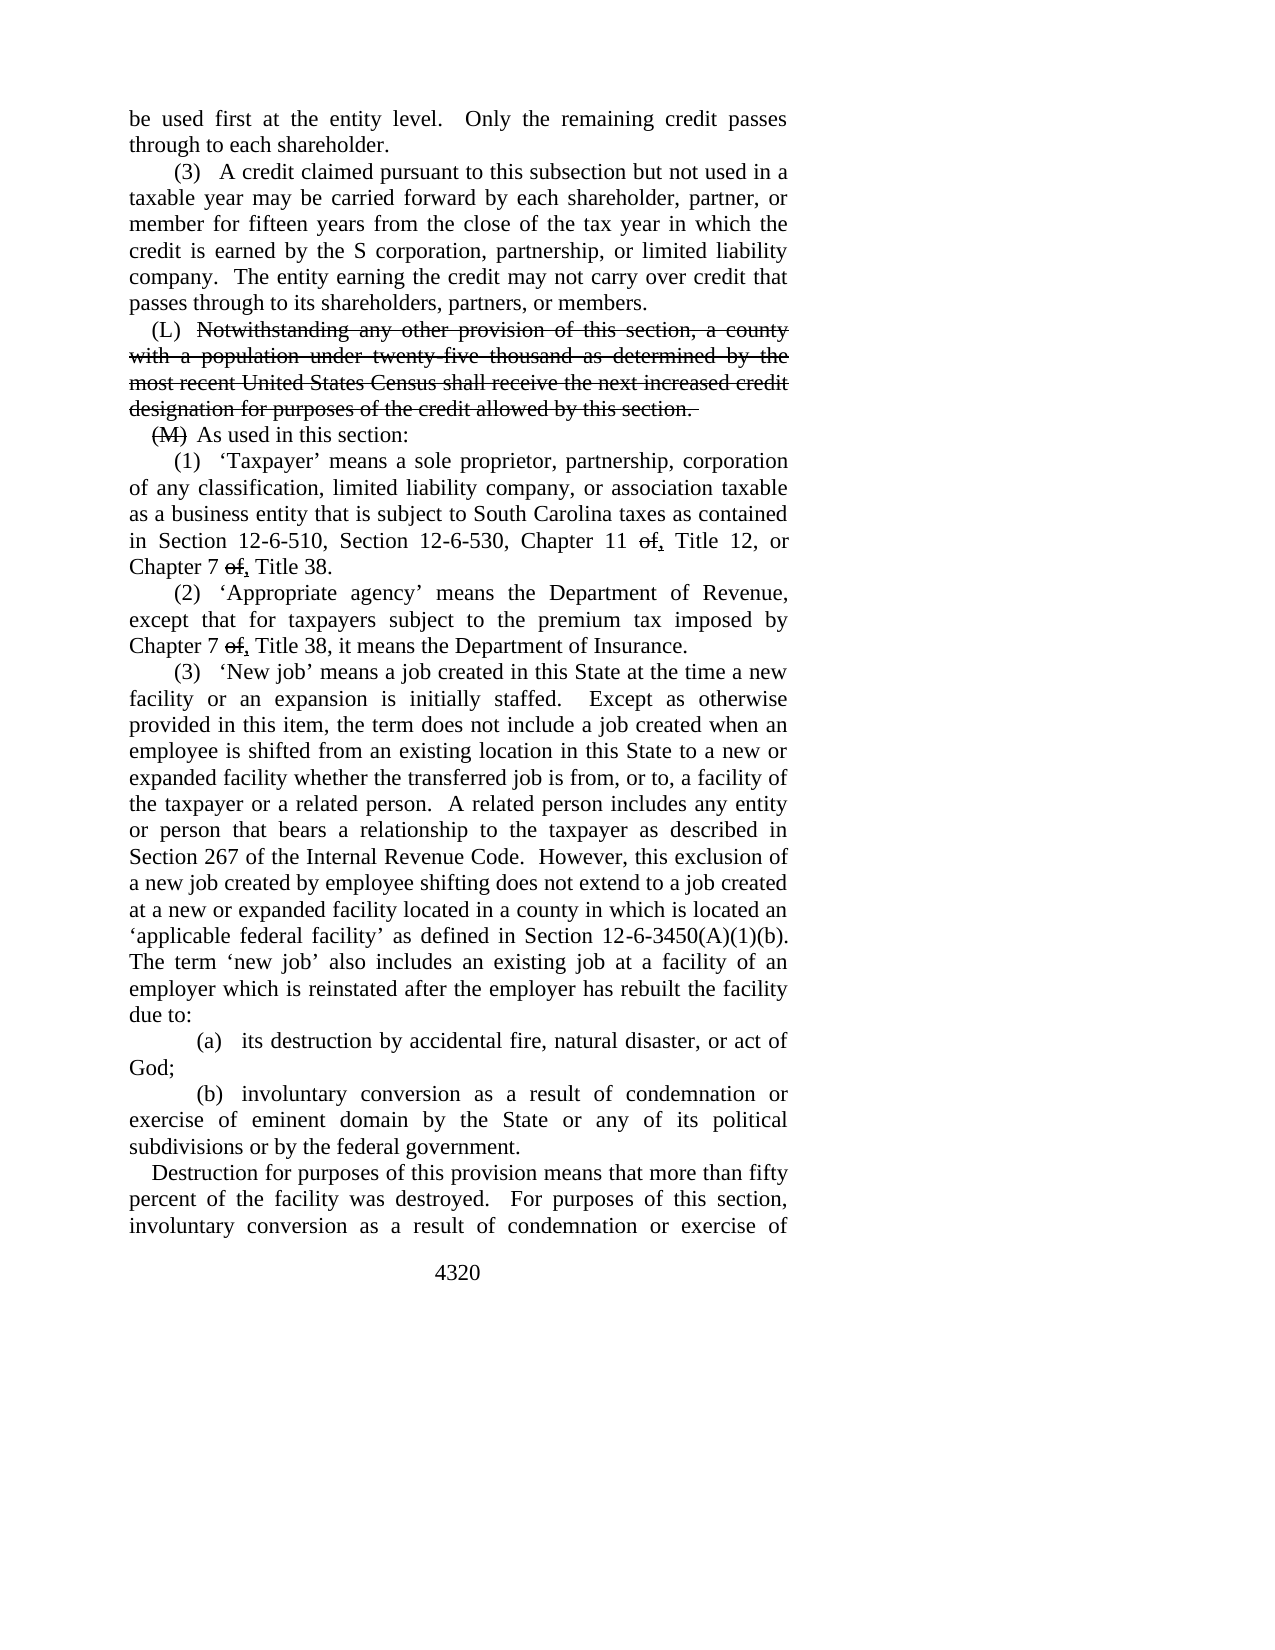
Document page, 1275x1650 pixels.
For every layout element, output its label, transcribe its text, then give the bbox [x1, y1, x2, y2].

text (a) its destruction by accidental fire, natural disaster, or act of God; [129, 1027, 789, 1080]
text (M) As used in this section: [129, 421, 789, 448]
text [129, 1159, 789, 1238]
text (b) involuntary conversion as a result of condemnation or exercise of eminent domain by the State or any of its political subdivisions or by the federal government. [129, 1080, 789, 1159]
text (L) Notwithstanding any other provision of this section, a county with a population under twenty-five thousand as determined by the most recent United States Census shall receive the next increased credit designation for purposes of the credit allowed by this section. [129, 384, 789, 421]
text (2) ‘Appropriate agency’ means the Department of Revenue, except that for taxpayers subject to the premium tax imposed by Chapter 7 of, Title 38, it means the Department of Insurance. [129, 579, 789, 658]
text (3) A credit claimed pursuant to this subsection but not used in a taxable year may be carried forward by each shareholder, partner, or member for fifteen years from the close of the tax year in which the credit is earned by the S corporation, partnership, or limited liability company. The entity earning the credit may not carry over credit that passes through to its shareholders, partners, or members. [129, 158, 789, 316]
text (1) ‘Taxpayer’ means a sole proprietor, partnership, corporation of any classification, limited liability company, or association taxable as a business entity that is subject to South Carolina taxes as contained in Section 12-6-510, Section 12-6-530, Chapter 11 of, Title 12, or Chapter 7 of, Title 38. [129, 448, 789, 579]
text (L) Notwithstanding any other provision of this section, a county with a population under twenty-five thousand as determined by the most recent United States Census shall receive the next increased credit designation for purposes of the credit allowed by this section. [129, 358, 789, 383]
text (3) ‘New job’ means a job created in this State at the time a new facility or an expansion is initially staffed. Except as otherwise provided in this item, the term does not include a job created when an employee is shifted from an existing location in this State to a new or expanded facility whether the transferred job is from, or to, a facility of the taxpayer or a related person. A related person includes any entity or person that bears a relationship to the taxpayer as described in Section 267 of the Internal Revenue Code. However, this exclusion of a new job created by employee shifting does not extend to a job created at a new or expanded facility located in a county in which is located an ‘applicable federal facility’ as defined in Section 12-6-3450(A)(1)(b). The term ‘new job’ also includes an existing job at a facility of an employer which is reinstated after the employer has rebuilt the facility due to: [129, 658, 789, 1027]
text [129, 105, 789, 158]
text (L) Notwithstanding any other provision of this section, a county with a population under twenty-five thousand as determined by the most recent United States Census shall receive the next increased credit designation for purposes of the credit allowed by this section. [129, 316, 789, 356]
